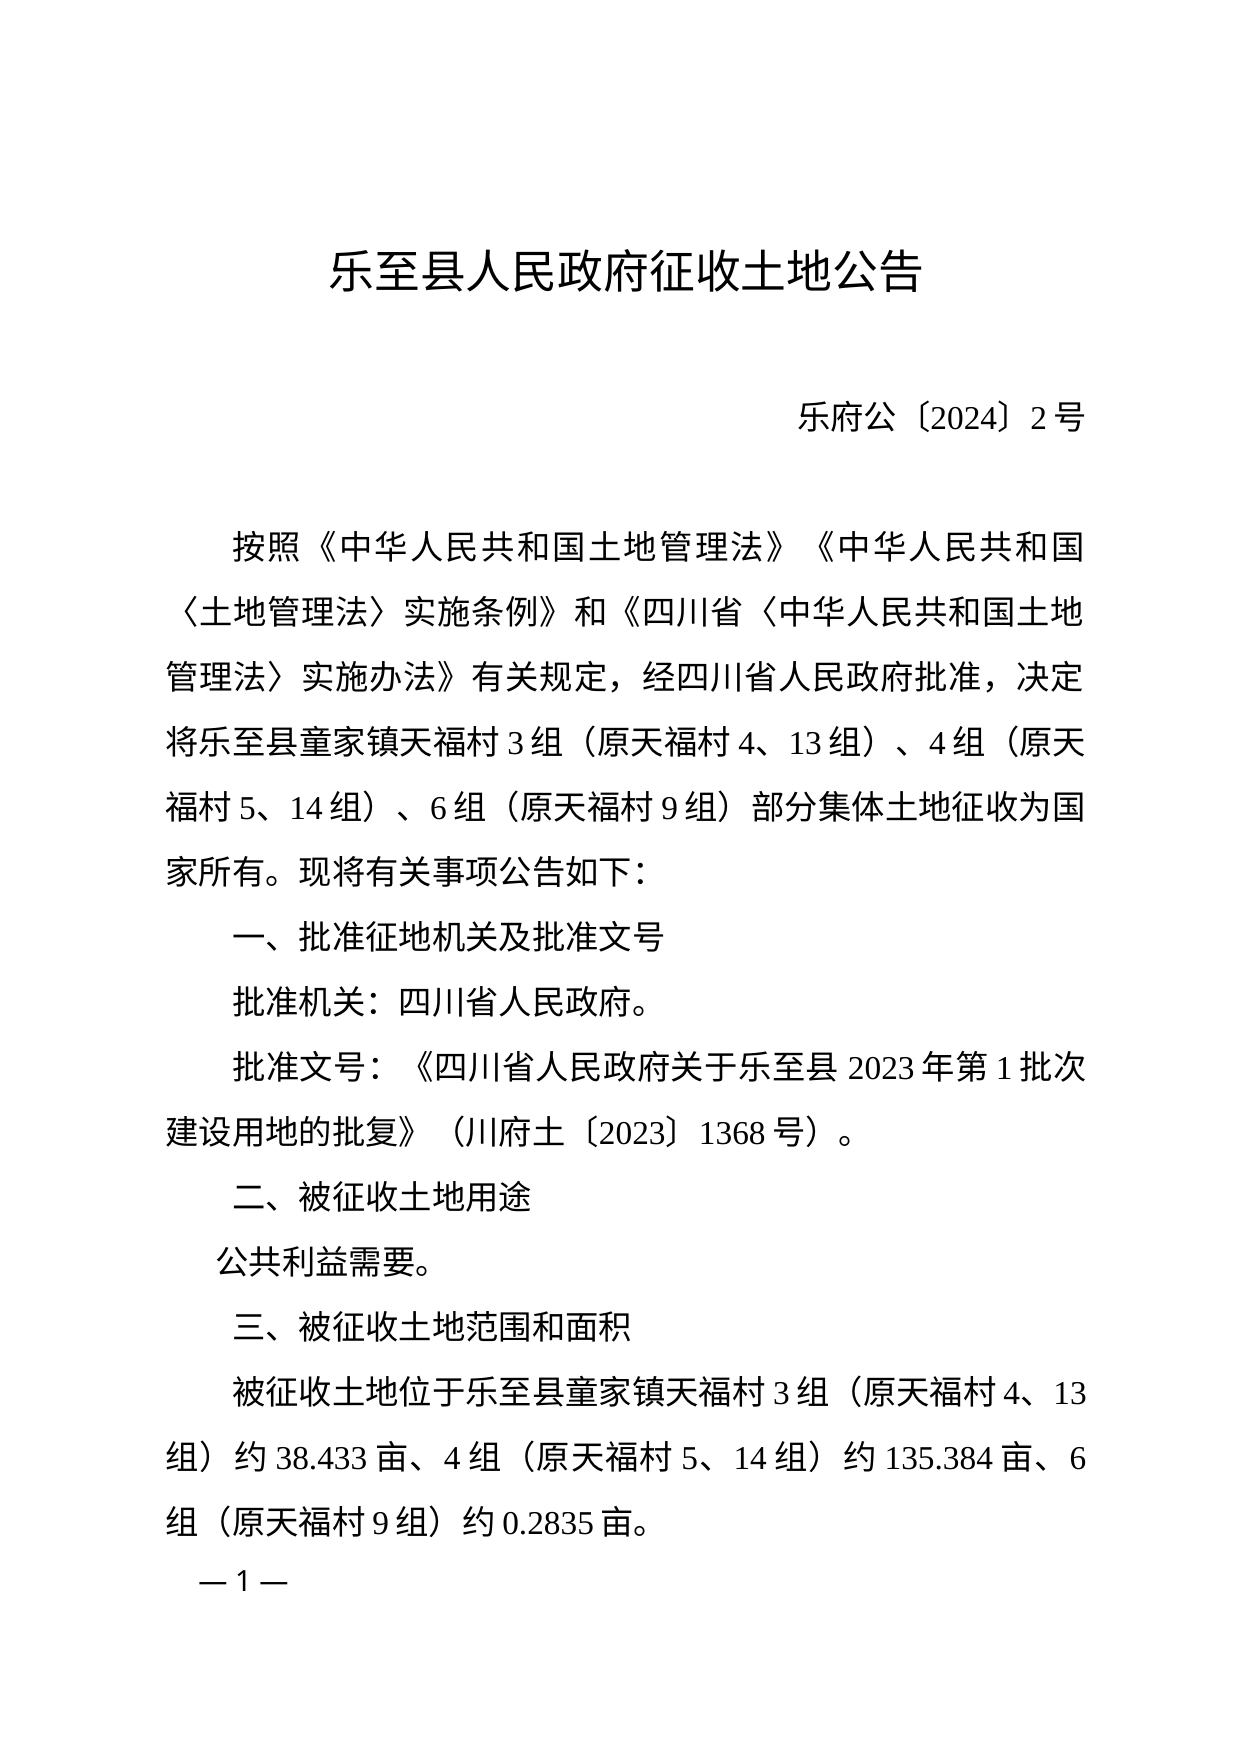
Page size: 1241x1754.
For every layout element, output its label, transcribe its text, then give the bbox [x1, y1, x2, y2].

text 二、被征收土地用途 [165, 1162, 1087, 1227]
text 三、被征收土地范围和面积 [165, 1292, 1087, 1357]
text 一、批准征地机关及批准文号 [165, 902, 1087, 967]
text 批准文号：《四川省人民政府关于乐至县2023年第1批次建设用地的批复》（川府土〔2023〕1368号）。 [165, 1032, 1087, 1162]
text 乐至县人民政府征收土地公告 [165, 219, 1087, 317]
list 公共利益需要。 [165, 1227, 1087, 1292]
text 乐府公〔2024〕2号 [165, 382, 1087, 447]
text 按照《中华人民共和国土地管理法》《中华人民共和国〈土地管理法〉实施条例》和《四川省〈中华人民共和国土地管理法〉实施办法》有关规定，经四川省人民政府批准，决定将乐至县童家镇天福村3组（原天福村4、13组）、4组（原天福村5、14组）、6组（原天福村9组）部分集体土地征收为国家所有。现将有关事项公告如下： [165, 512, 1087, 902]
list 被征收土地位于乐至县童家镇天福村3组（原天福村4、13组）约38.433亩、4组（原天福村5、14组）约135.384亩、6组（原天福村9组）约0.2835亩。 [165, 1357, 1087, 1552]
text 批准机关：四川省人民政府。 [165, 967, 1087, 1032]
